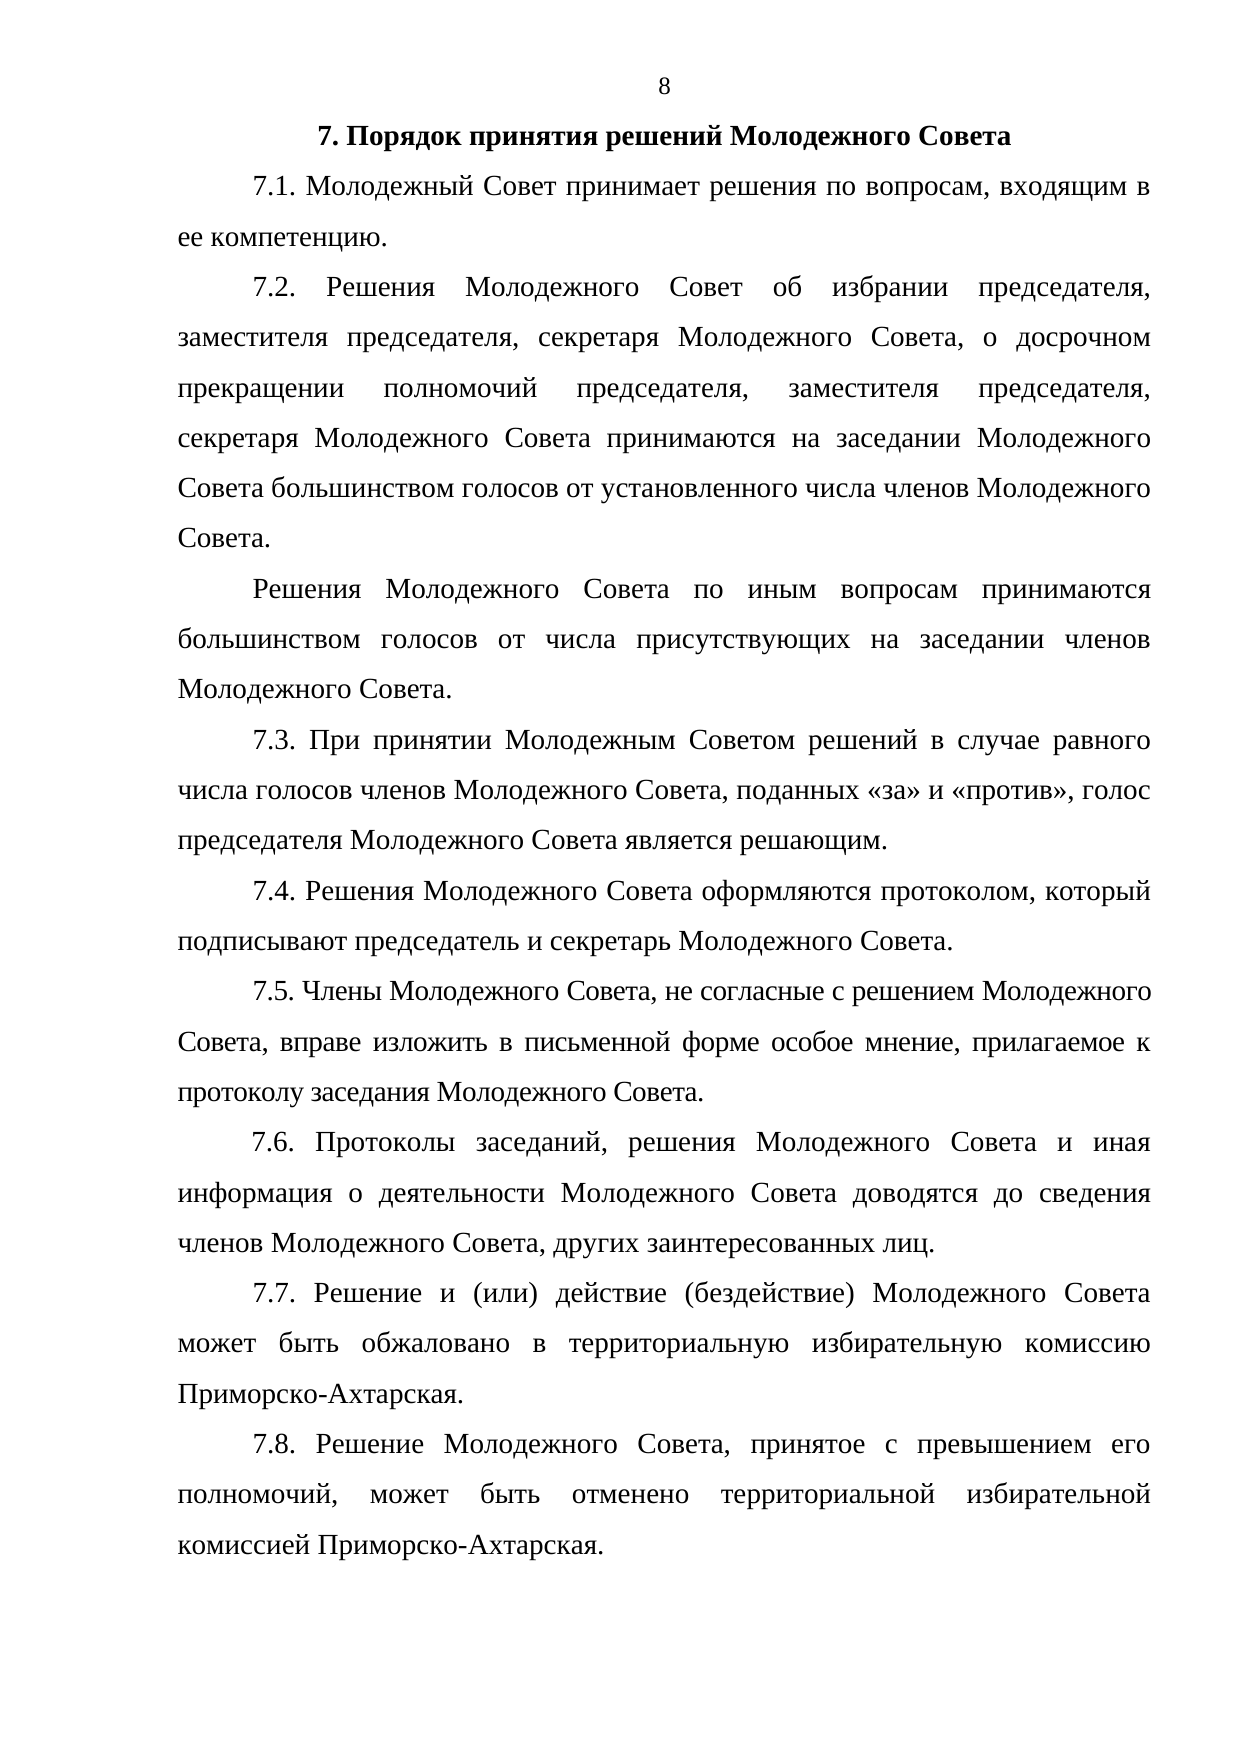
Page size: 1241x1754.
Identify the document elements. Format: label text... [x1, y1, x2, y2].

text 7.7. Решение и (или) действие (бездействие) Молодежного Совета может быть обжаловано в территориальную избирательную комиссию Приморско-Ахтарская. [177, 1275, 1152, 1409]
text 7.4. Решения Молодежного Совета оформляются протоколом, который подписывают председатель и секретарь Молодежного Совета. [177, 873, 1152, 957]
text 7. Порядок принятия решений Молодежного Совета [177, 118, 1152, 152]
text 7.3. При принятии Молодежным Советом решений в случае равного числа голосов членов Молодежного Совета, поданных «за» и «против», голос председателя Молодежного Совета является решающим. [177, 722, 1152, 856]
text Решения Молодежного Совета по иным вопросам принимаются большинством голосов от числа присутствующих на заседании членов Молодежного Совета. [177, 571, 1152, 705]
text 7.8. Решение Молодежного Совета, принятое с превышением его полномочий, может быть отменено территориальной избирательной комиссией Приморско-Ахтарская. [177, 1426, 1152, 1560]
text 7.2. Решения Молодежного Совет об избрании председателя, заместителя председателя, секретаря Молодежного Совета, о досрочном прекращении полномочий председателя, заместителя председателя, секретаря Молодежного Совета принимаются на заседании Молодежного Совета большинством голосов от установленного числа членов Молодежного Совета. [177, 269, 1152, 554]
text 7.1. Молодежный Совет принимает решения по вопросам, входящим в ее компетенцию. [177, 168, 1152, 252]
text 7.5. Члены Молодежного Совета, не согласные с решением Молодежного Совета, вправе изложить в письменной форме особое мнение, прилагаемое к протоколу заседания Молодежного Совета. [177, 973, 1152, 1108]
text 7.6. Протоколы заседаний, решения Молодежного Совета и иная информация о деятельности Молодежного Совета доводятся до сведения членов Молодежного Совета, других заинтересованных лиц. [177, 1124, 1152, 1258]
